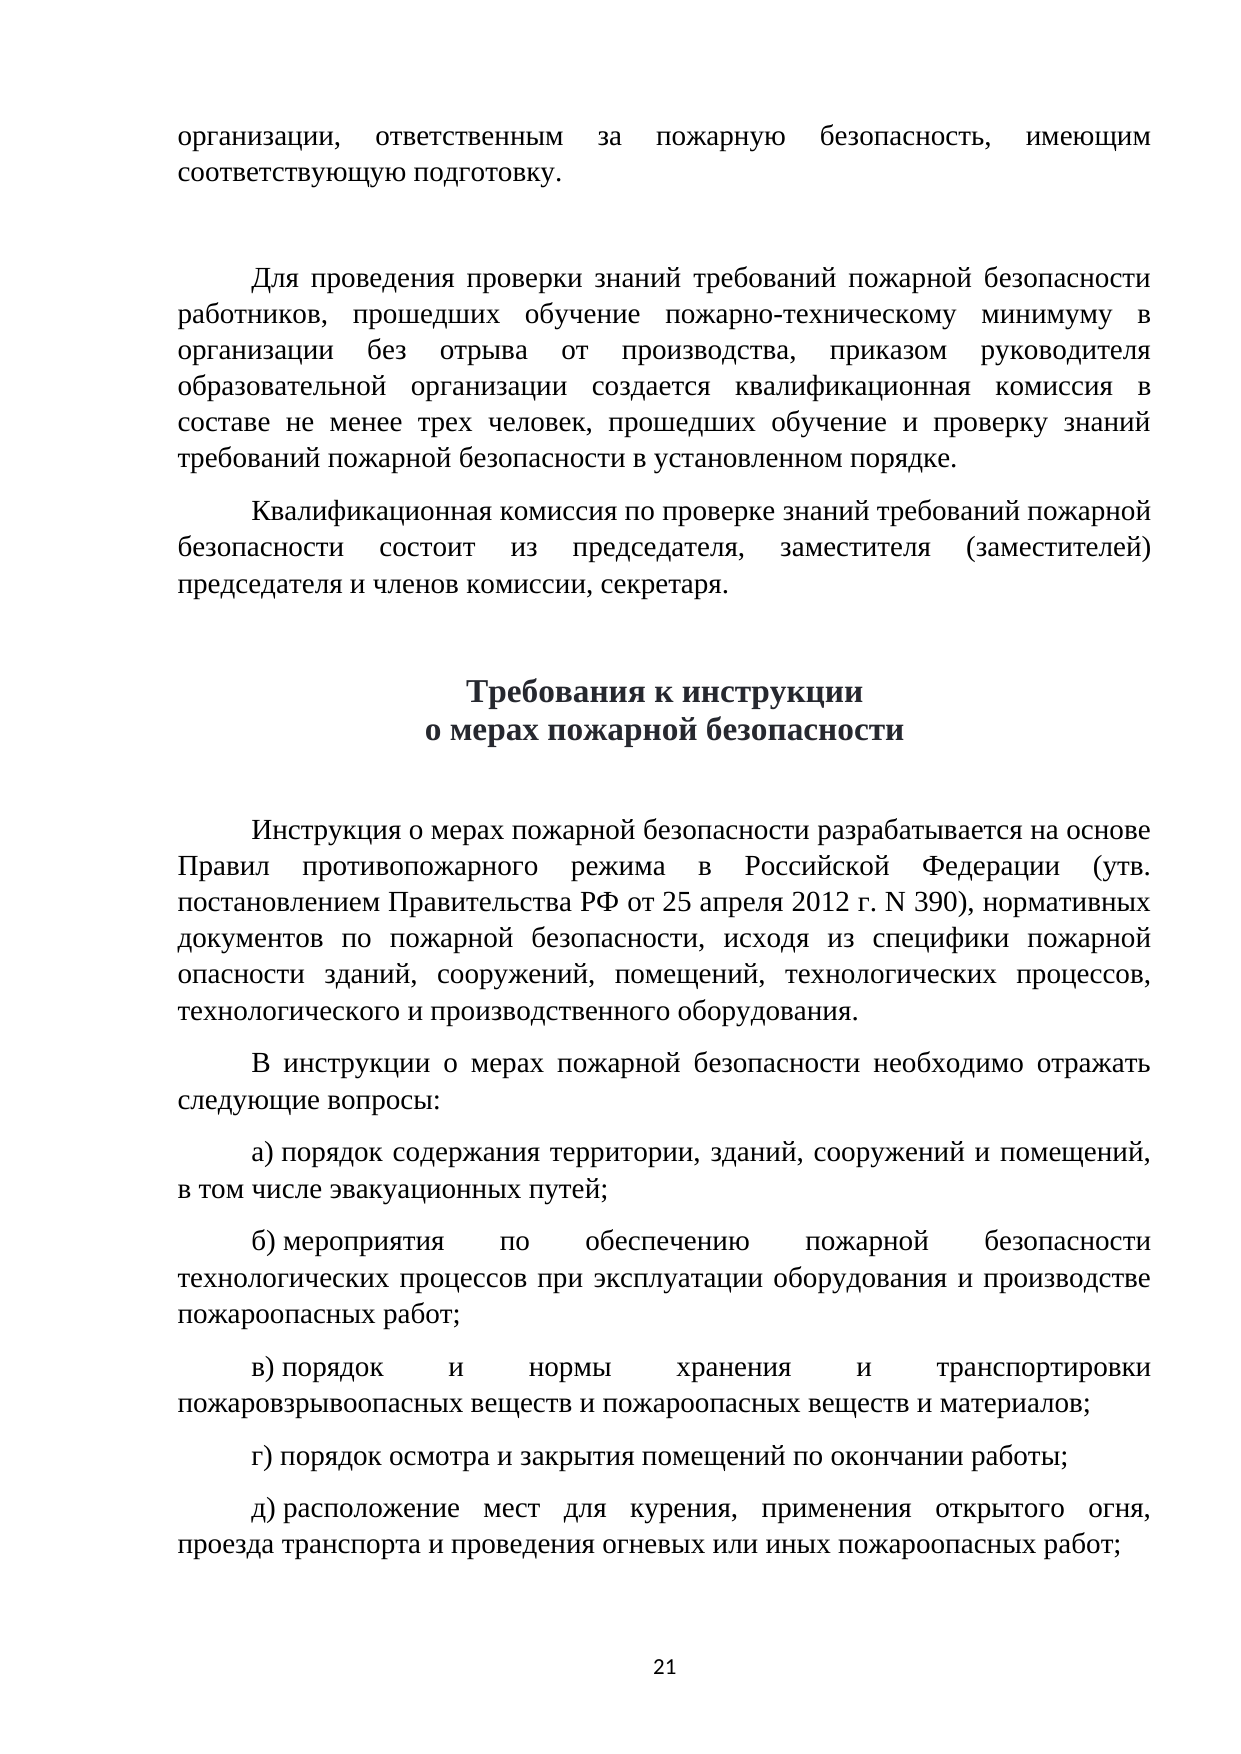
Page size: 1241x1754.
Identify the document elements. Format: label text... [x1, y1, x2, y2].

subtitle Требования к инструкции о мерах пожарной безопасности [177, 671, 1152, 748]
text Для проведения проверки знаний требований пожарной безопасности работников, прошедших обучение пожарно-техническому минимуму в организации без отрыва от производства, приказом руководителя образовательной организации создается квалификационная комиссия в составе не менее трех человек, прошедших обучение и проверку знаний требований пожарной безопасности в установленном порядке. [177, 260, 1152, 474]
text Инструкция о мерах пожарной безопасности разрабатывается на основе Правил противопожарного режима в Российской Федерации (утв. постановлением Правительства РФ от 25 апреля 2012 г. N 390), нормативных документов по пожарной безопасности, исходя из специфики пожарной опасности зданий, сооружений, помещений, технологических процессов, технологического и производственного оборудования. [177, 812, 1152, 1026]
text В инструкции о мерах пожарной безопасности необходимо отражать следующие вопросы: [177, 1046, 1152, 1115]
text Квалификационная комиссия по проверке знаний требований пожарной безопасности состоит из председателя, заместителя (заместителей) председателя и членов комиссии, секретаря. [177, 493, 1152, 599]
text г) порядок осмотра и закрытия помещений по окончании работы; [177, 1438, 1152, 1471]
text в) порядок и нормы хранения и транспортировки пожаровзрывоопасных веществ и пожароопасных веществ и материалов; [177, 1349, 1152, 1418]
text а) порядок содержания территории, зданий, сооружений и помещений, в том числе эвакуационных путей; [177, 1134, 1152, 1204]
text б) мероприятия по обеспечению пожарной безопасности технологических процессов при эксплуатации оборудования и производстве пожароопасных работ; [177, 1223, 1152, 1329]
text д) расположение мест для курения, применения открытого огня, проезда транспорта и проведения огневых или иных пожароопасных работ; [177, 1490, 1152, 1560]
